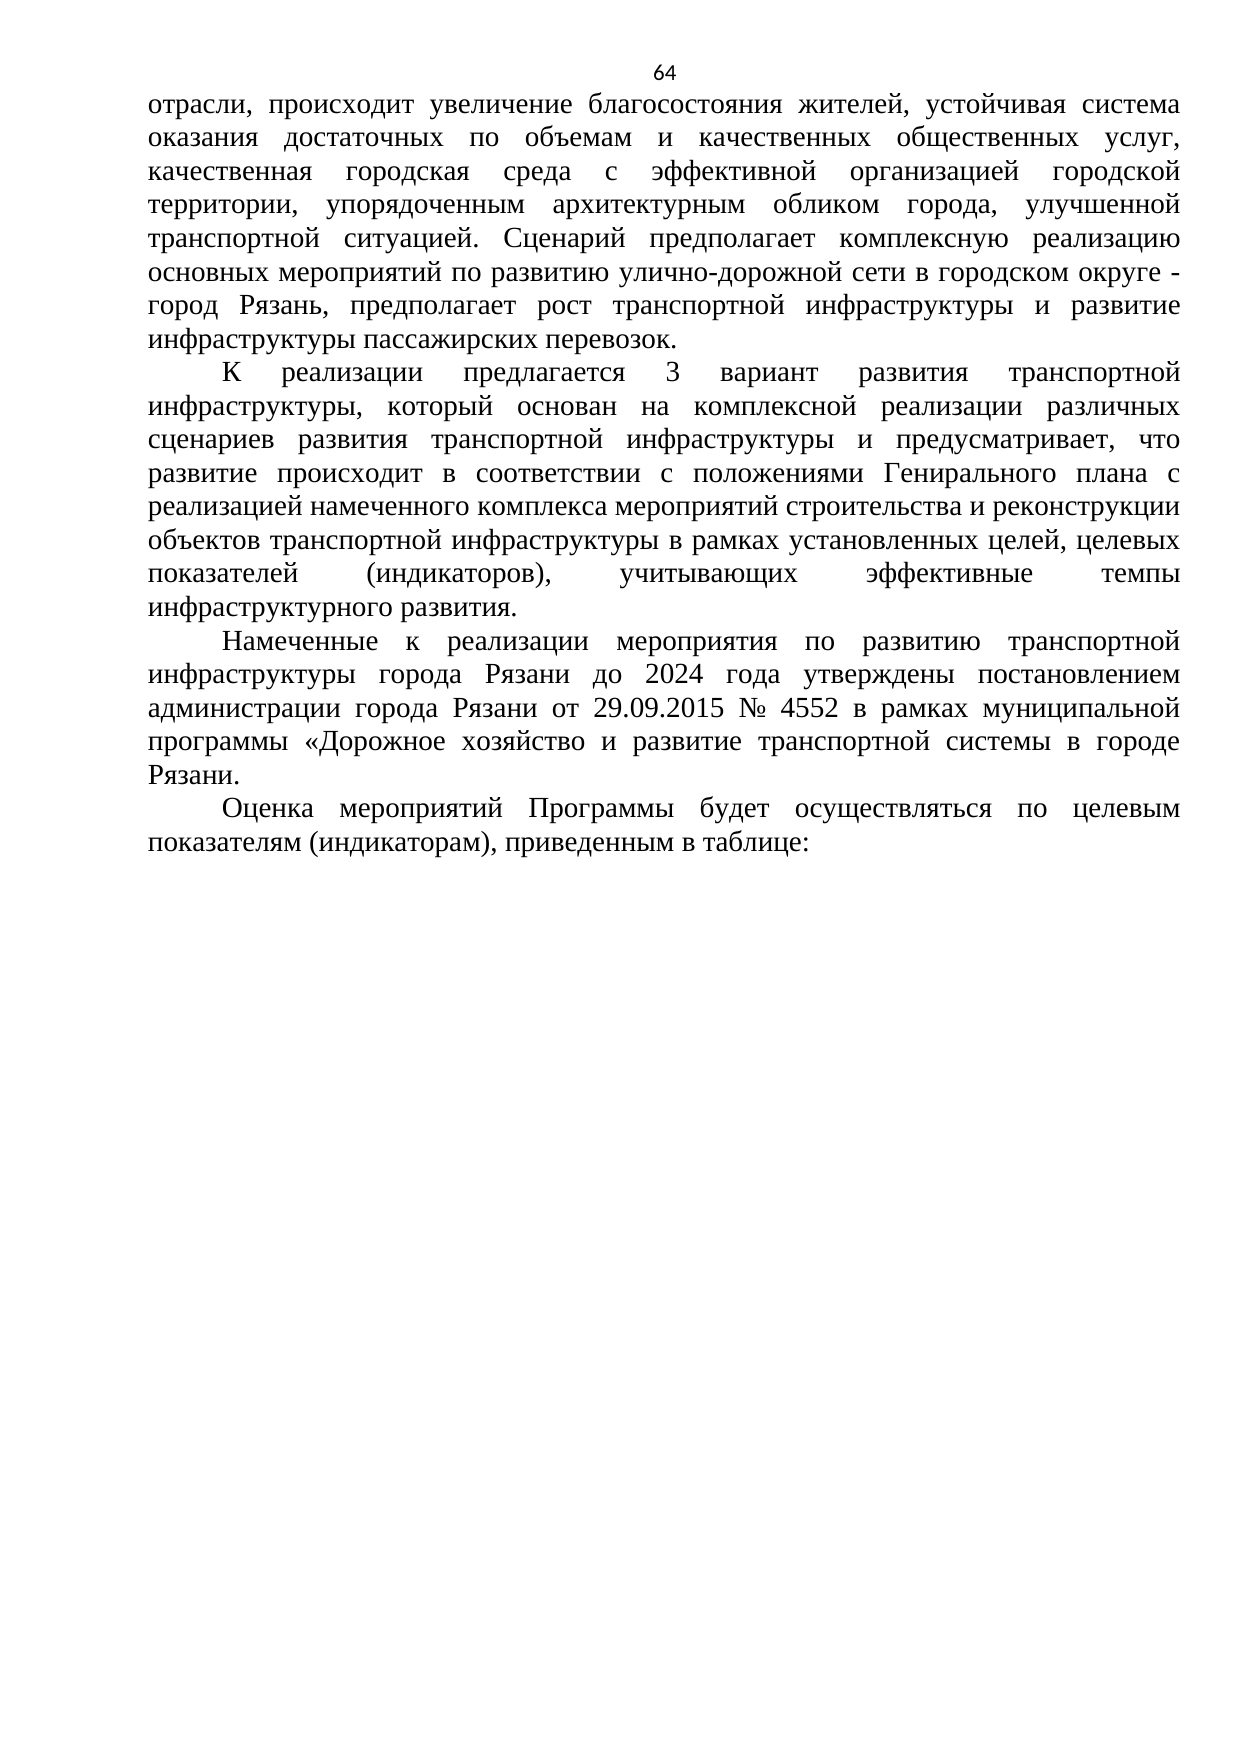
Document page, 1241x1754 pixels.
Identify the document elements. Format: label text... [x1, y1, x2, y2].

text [148, 86, 1181, 354]
text К реализации предлагается 3 вариант развития транспортной инфраструктуры, который основан на комплексной реализации различных сценариев развития транспортной инфраструктуры и предусматривает, что развитие происходит в соответствии с положениями Генирального плана с реализацией намеченного комплекса мероприятий строительства и реконструкции объектов транспортной инфраструктуры в рамках установленных целей, целевых показателей (индикаторов), учитывающих эффективные темпы инфраструктурного развития. [148, 354, 1181, 623]
text Оценка мероприятий Программы будет осуществляться по целевым показателям (индикаторам), приведенным в таблице: [148, 790, 1181, 857]
text Намеченные к реализации мероприятия по развитию транспортной инфраструктуры города Рязани до 2024 года утверждены постановлением администрации города Рязани от 29.09.2015 № 4552 в рамках муниципальной программы «Дорожное хозяйство и развитие транспортной системы в городе Рязани. [148, 623, 1181, 790]
